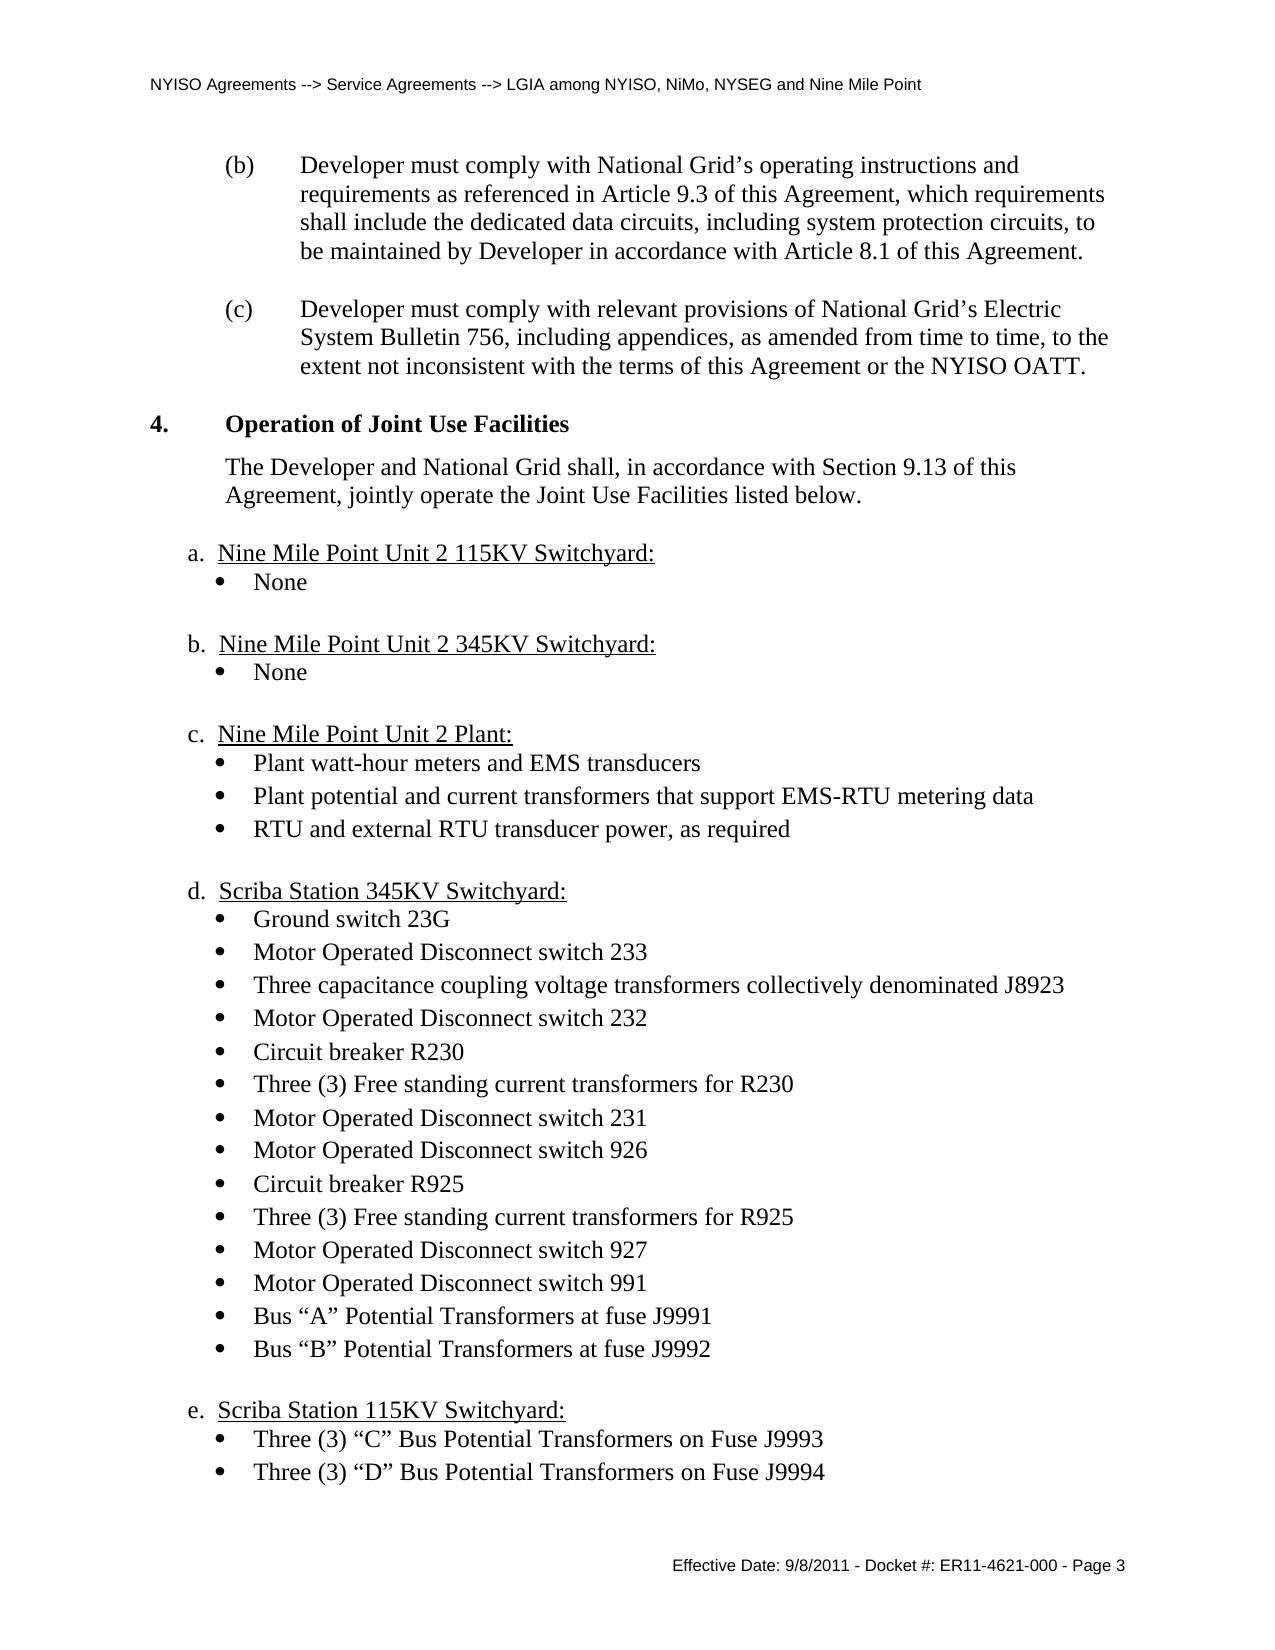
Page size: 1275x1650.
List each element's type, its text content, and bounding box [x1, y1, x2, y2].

list RTU and external RTU transducer power, as required [216, 814, 1125, 843]
list Three (3) “C” Bus Potential Transformers on Fuse J9993 [216, 1424, 1125, 1453]
text b. Nine Mile Point Unit 2 345KV Switchyard: [187, 629, 1125, 657]
list Motor Operated Disconnect switch 232 [216, 1003, 1125, 1032]
list Motor Operated Disconnect switch 927 [216, 1235, 1125, 1263]
list Plant watt-hour meters and EMS transducers [216, 748, 1125, 777]
text c. Nine Mile Point Unit 2 Plant: [187, 719, 1125, 748]
list None [216, 657, 1125, 686]
text The Developer and National Grid shall, in accordance with Section 9.13 of this Agreement, jointly operate the Joint Use Facilities listed below. [225, 452, 1125, 509]
list None [216, 567, 1125, 596]
list Circuit breaker R925 [216, 1169, 1125, 1197]
list Three (3) Free standing current transformers for R925 [216, 1202, 1125, 1230]
text (b) Developer must comply with National Grid’s operating instructions and requirements as referenced in Article 9.3 of this Agreement, which requirements shall include the dedicated data circuits, including system protection circuits, to be maintained by Developer in accordance with Article 8.1 of this Agreement. [225, 150, 1125, 265]
text 4. Operation of Joint Use Facilities [150, 409, 1125, 437]
list Plant potential and current transformers that support EMS-RTU metering data [216, 781, 1125, 810]
list Motor Operated Disconnect switch 926 [216, 1136, 1125, 1164]
list Bus “B” Potential Transformers at fuse J9992 [216, 1334, 1125, 1362]
list Ground switch 23G [216, 904, 1125, 933]
list Bus “A” Potential Transformers at fuse J9991 [216, 1301, 1125, 1329]
list Motor Operated Disconnect switch 991 [216, 1268, 1125, 1296]
text d. Scriba Station 345KV Switchyard: [187, 876, 1125, 904]
list Three capacitance coupling voltage transformers collectively denominated J8923 [216, 971, 1125, 999]
list Motor Operated Disconnect switch 231 [216, 1103, 1125, 1131]
text e. Scriba Station 115KV Switchyard: [187, 1396, 1125, 1424]
list Circuit breaker R230 [216, 1037, 1125, 1065]
text a. Nine Mile Point Unit 2 115KV Switchyard: [187, 538, 1125, 567]
text (c) Developer must comply with relevant provisions of National Grid’s Electric System Bulletin 756, including appendices, as amended from time to time, to the extent not inconsistent with the terms of this Agreement or the NYISO OATT. [225, 294, 1125, 380]
list Three (3) “D” Bus Potential Transformers on Fuse J9994 [216, 1457, 1125, 1486]
list Three (3) Free standing current transformers for R230 [216, 1069, 1125, 1098]
list Motor Operated Disconnect switch 233 [216, 937, 1125, 966]
